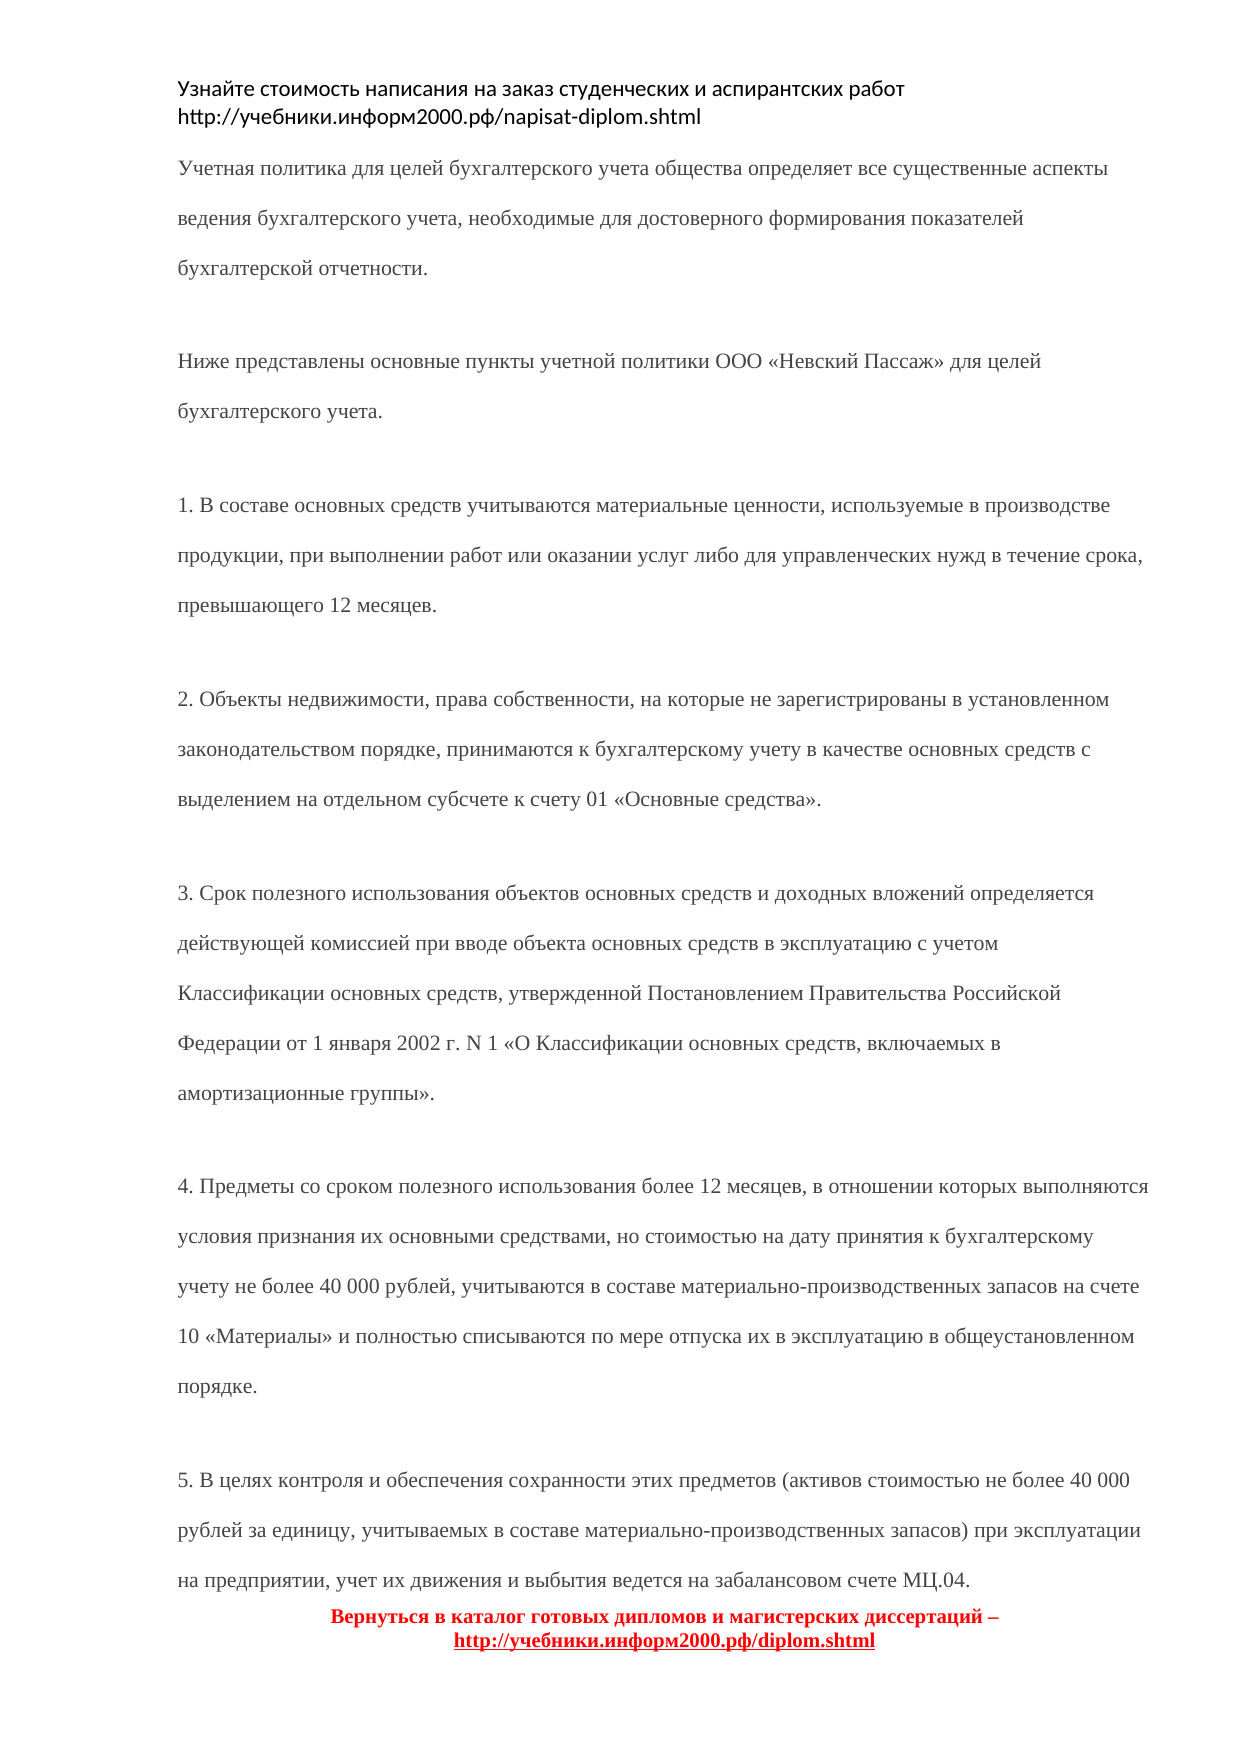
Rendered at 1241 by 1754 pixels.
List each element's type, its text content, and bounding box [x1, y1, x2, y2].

text 3. Срок полезного использования объектов основных средств и доходных вложений определяется действующей комиссией при вводе объекта основных средств в эксплуатацию с учетом Классификации основных средств, утвержденной Постановлением Правительства Российской Федерации от 1 января 2002 г. N 1 «О Классификации основных средств, включаемых в амортизационные группы». [177, 855, 1152, 1105]
text Ниже представлены основные пункты учетной политики ООО «Невский Пассаж» для целей бухгалтерского учета. [177, 323, 1152, 423]
text 1. В составе основных средств учитываются материальные ценности, используемые в производстве продукции, при выполнении работ или оказании услуг либо для управленческих нужд в течение срока, превышающего 12 месяцев. [177, 467, 1152, 617]
text 5. В целях контроля и обеспечения сохранности этих предметов (активов стоимостью не более 40 000 рублей за единицу, учитываемых в составе материально-производственных запасов) при эксплуатации на предприятии, учет их движения и выбытия ведется на забалансовом счете МЦ.04. [177, 1442, 1152, 1592]
text 2. Объекты недвижимости, права собственности, на которые не зарегистрированы в установленном законодательством порядке, принимаются к бухгалтерскому учету в качестве основных средств с выделением на отдельном субсчете к счету 01 «Основные средства». [177, 661, 1152, 811]
text Учетная политика для целей бухгалтерского учета общества определяет все существенные аспекты ведения бухгалтерского учета, необходимые для достоверного формирования показателей бухгалтерской отчетности. [177, 130, 1152, 280]
text 4. Предметы со сроком полезного использования более 12 месяцев, в отношении которых выполняются условия признания их основными средствами, но стоимостью на дату принятия к бухгалтерскому учету не более 40 000 рублей, учитываются в составе материально-производственных запасов на счете 10 «Материалы» и полностью списываются по мере отпуска их в эксплуатацию в общеустановленном порядке. [177, 1148, 1152, 1398]
